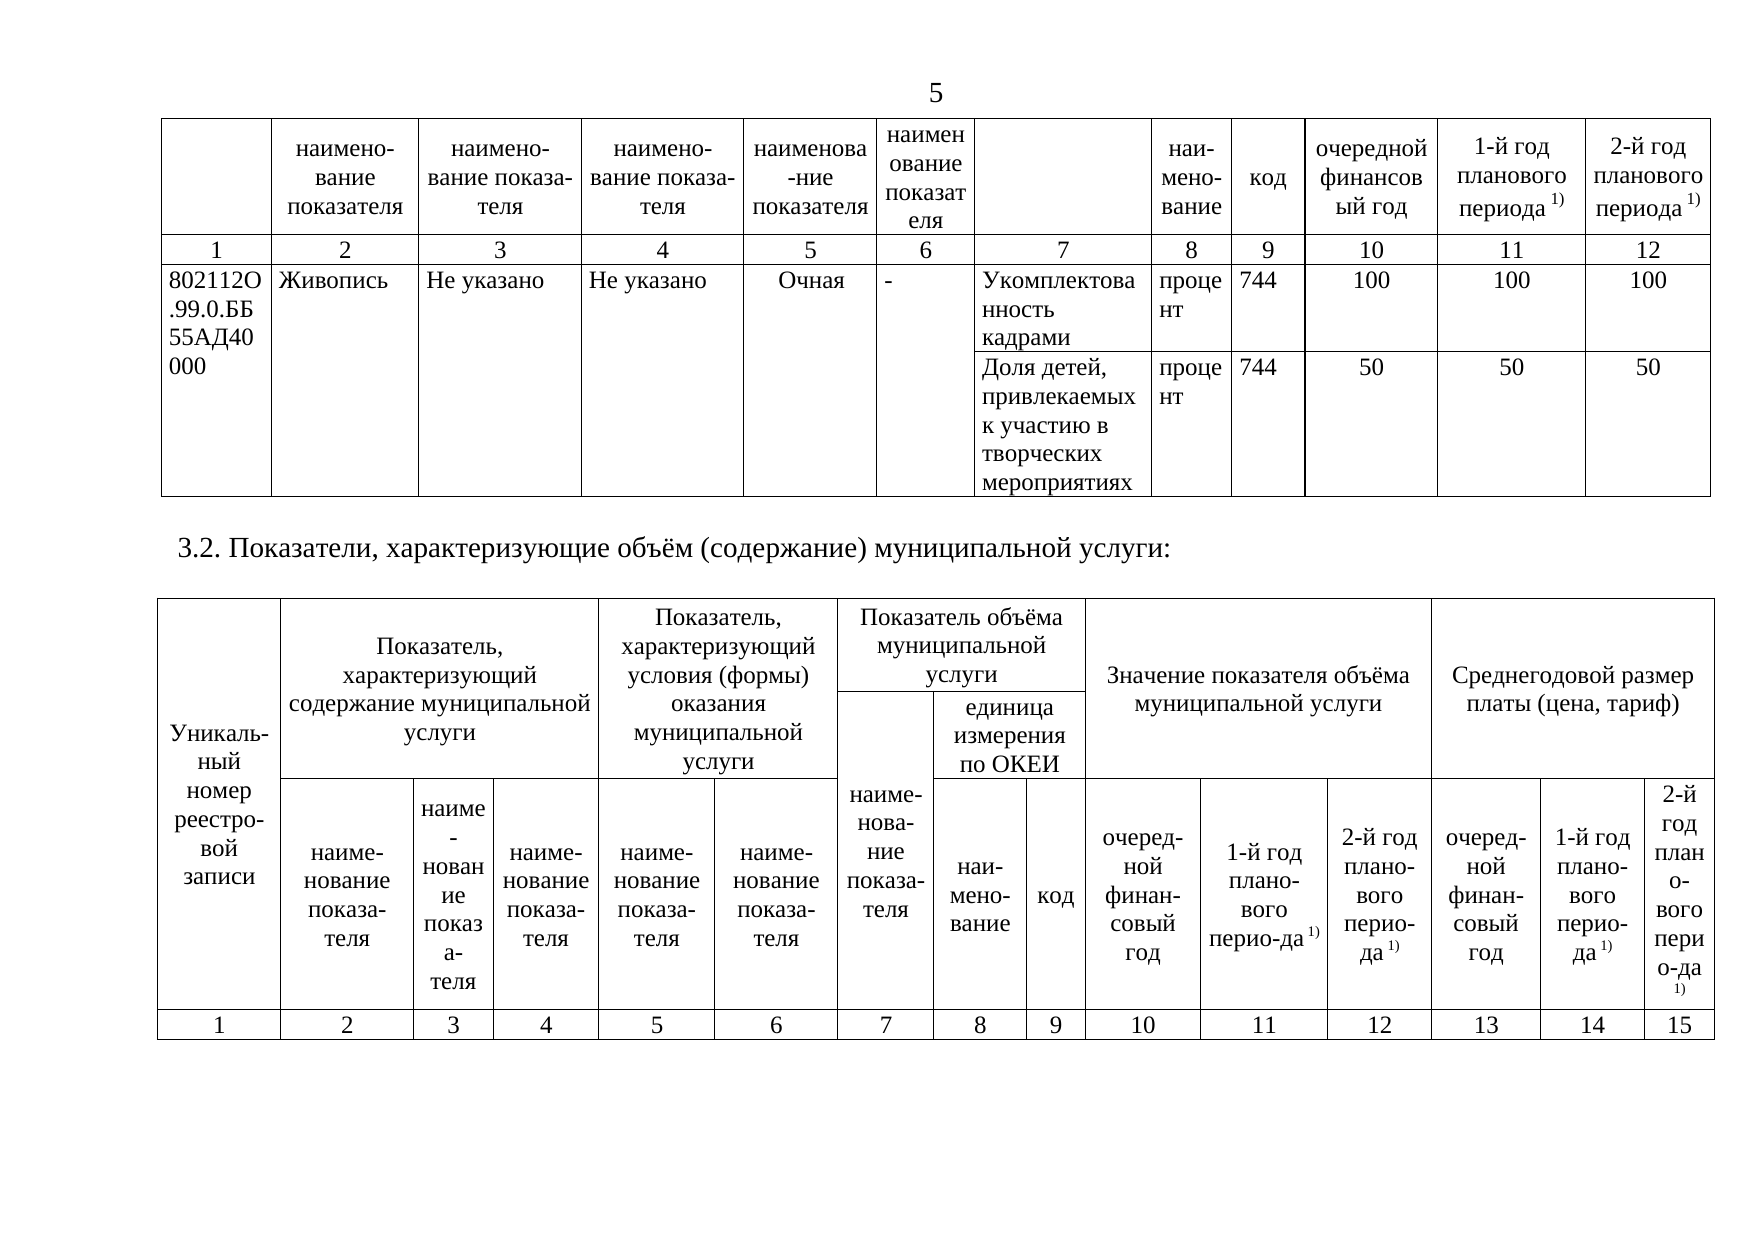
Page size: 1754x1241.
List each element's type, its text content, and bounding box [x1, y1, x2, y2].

table_cell 744 [1232, 352, 1304, 496]
table_cell 2-й год плано-вого перио-да 1) [1328, 779, 1431, 1009]
table_cell 6 [715, 1010, 837, 1039]
table_header Уникаль-ный номер реестро-вой записи [158, 599, 280, 1009]
table_cell наиме-нование показа-теля [599, 779, 714, 1009]
table_cell 3 [414, 1010, 493, 1039]
table_cell 14 [1541, 1010, 1644, 1039]
table_cell наимено- вание показателя [272, 119, 418, 234]
table_header Среднегодовой размер платы (цена, тариф) [1432, 599, 1714, 778]
table_cell код [1027, 779, 1085, 1009]
table_cell 7 [975, 235, 1151, 264]
table_cell 10 [1086, 1010, 1200, 1039]
table_cell Живопись [272, 265, 418, 496]
table_cell Не указано [582, 265, 743, 496]
table_cell Укомплектованность кадрами [975, 265, 1151, 351]
table_cell наи-мено-вание [1152, 119, 1231, 234]
table_cell 9 [1027, 1010, 1085, 1039]
table_cell процент [1152, 352, 1231, 496]
table_cell 100 [1306, 265, 1437, 351]
table_cell 11 [1201, 1010, 1327, 1039]
table_cell 5 [744, 235, 876, 264]
table_header Показатель, характеризующий условия (формы) оказания муниципальной услуги [599, 599, 837, 778]
table_cell 5 [599, 1010, 714, 1039]
table_cell 50 [1306, 352, 1437, 496]
table_cell наиме-нование показа-теля [715, 779, 837, 1009]
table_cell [1586, 119, 1710, 234]
table_cell наи-мено-вание [934, 779, 1026, 1009]
table_cell 8 [934, 1010, 1026, 1039]
table_cell 4 [494, 1010, 598, 1039]
table_cell 8 [1152, 235, 1231, 264]
table_cell наиме-нова-ние показа-теля [838, 692, 933, 1009]
table_cell 2-й год плано-вого перио-да 1) [1645, 779, 1714, 1009]
table_cell 50 [1586, 352, 1710, 496]
table_cell наиме-нование показа-теля [414, 779, 493, 1009]
table_cell 1 [162, 235, 271, 264]
table_cell 11 [1438, 235, 1585, 264]
table_cell наимено- вание показа-теля [419, 119, 581, 234]
table_cell 12 [1586, 235, 1710, 264]
table_cell 15 [1645, 1010, 1714, 1039]
text 3.2. Показатели, характеризующие объём (содержание) муниципальной услуги: [177, 531, 1695, 564]
table_cell 2 [272, 235, 418, 264]
table_cell наиме-нование показа-теля [281, 779, 413, 1009]
table_cell наиме-нование показа-теля [494, 779, 598, 1009]
table_cell 100 [1438, 265, 1585, 351]
table_cell 2 [281, 1010, 413, 1039]
table_header Показатель, характеризующий содержание муниципальной услуги [281, 599, 598, 778]
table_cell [1438, 119, 1585, 234]
table_cell наимено- вание показа-теля [582, 119, 743, 234]
table_header Значение показателя объёма муниципальной услуги [1086, 599, 1431, 778]
table_cell 100 [1586, 265, 1710, 351]
table_cell 13 [1432, 1010, 1540, 1039]
table_cell 12 [1328, 1010, 1431, 1039]
table_cell очеред-ной финан-совый год [1432, 779, 1540, 1009]
table_cell единица измерения по ОКЕИ [934, 692, 1085, 778]
table_cell 6 [877, 235, 974, 264]
table_cell 1 [158, 1010, 280, 1039]
table_cell код [1232, 119, 1304, 234]
table_cell наименова-ние показателя [744, 119, 876, 234]
table_cell Не указано [419, 265, 581, 496]
table_cell 4 [582, 235, 743, 264]
table_cell 744 [1232, 265, 1304, 351]
table_cell - [877, 265, 974, 496]
table_cell очеред-ной финан- совый год [1086, 779, 1200, 1009]
table_cell 9 [1232, 235, 1304, 264]
table_cell наименование показателя [877, 119, 974, 234]
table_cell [1306, 119, 1437, 234]
table_cell 3 [419, 235, 581, 264]
table_cell процент [1152, 265, 1231, 351]
table_cell 1-й год плано-вого перио-да 1) [1541, 779, 1644, 1009]
table_cell 802112О.99.0.ББ55АД40000 [162, 265, 271, 496]
table_cell 50 [1438, 352, 1585, 496]
table_cell Очная [744, 265, 876, 496]
table_cell 7 [838, 1010, 933, 1039]
table_cell Доля детей, привлекаемых к участию в творческих мероприятиях [975, 352, 1151, 496]
table_header Показатель объёма муниципальной услуги [838, 599, 1085, 691]
table_cell 10 [1306, 235, 1437, 264]
table_cell 1-й год плано-вого перио-да 1) [1201, 779, 1327, 1009]
